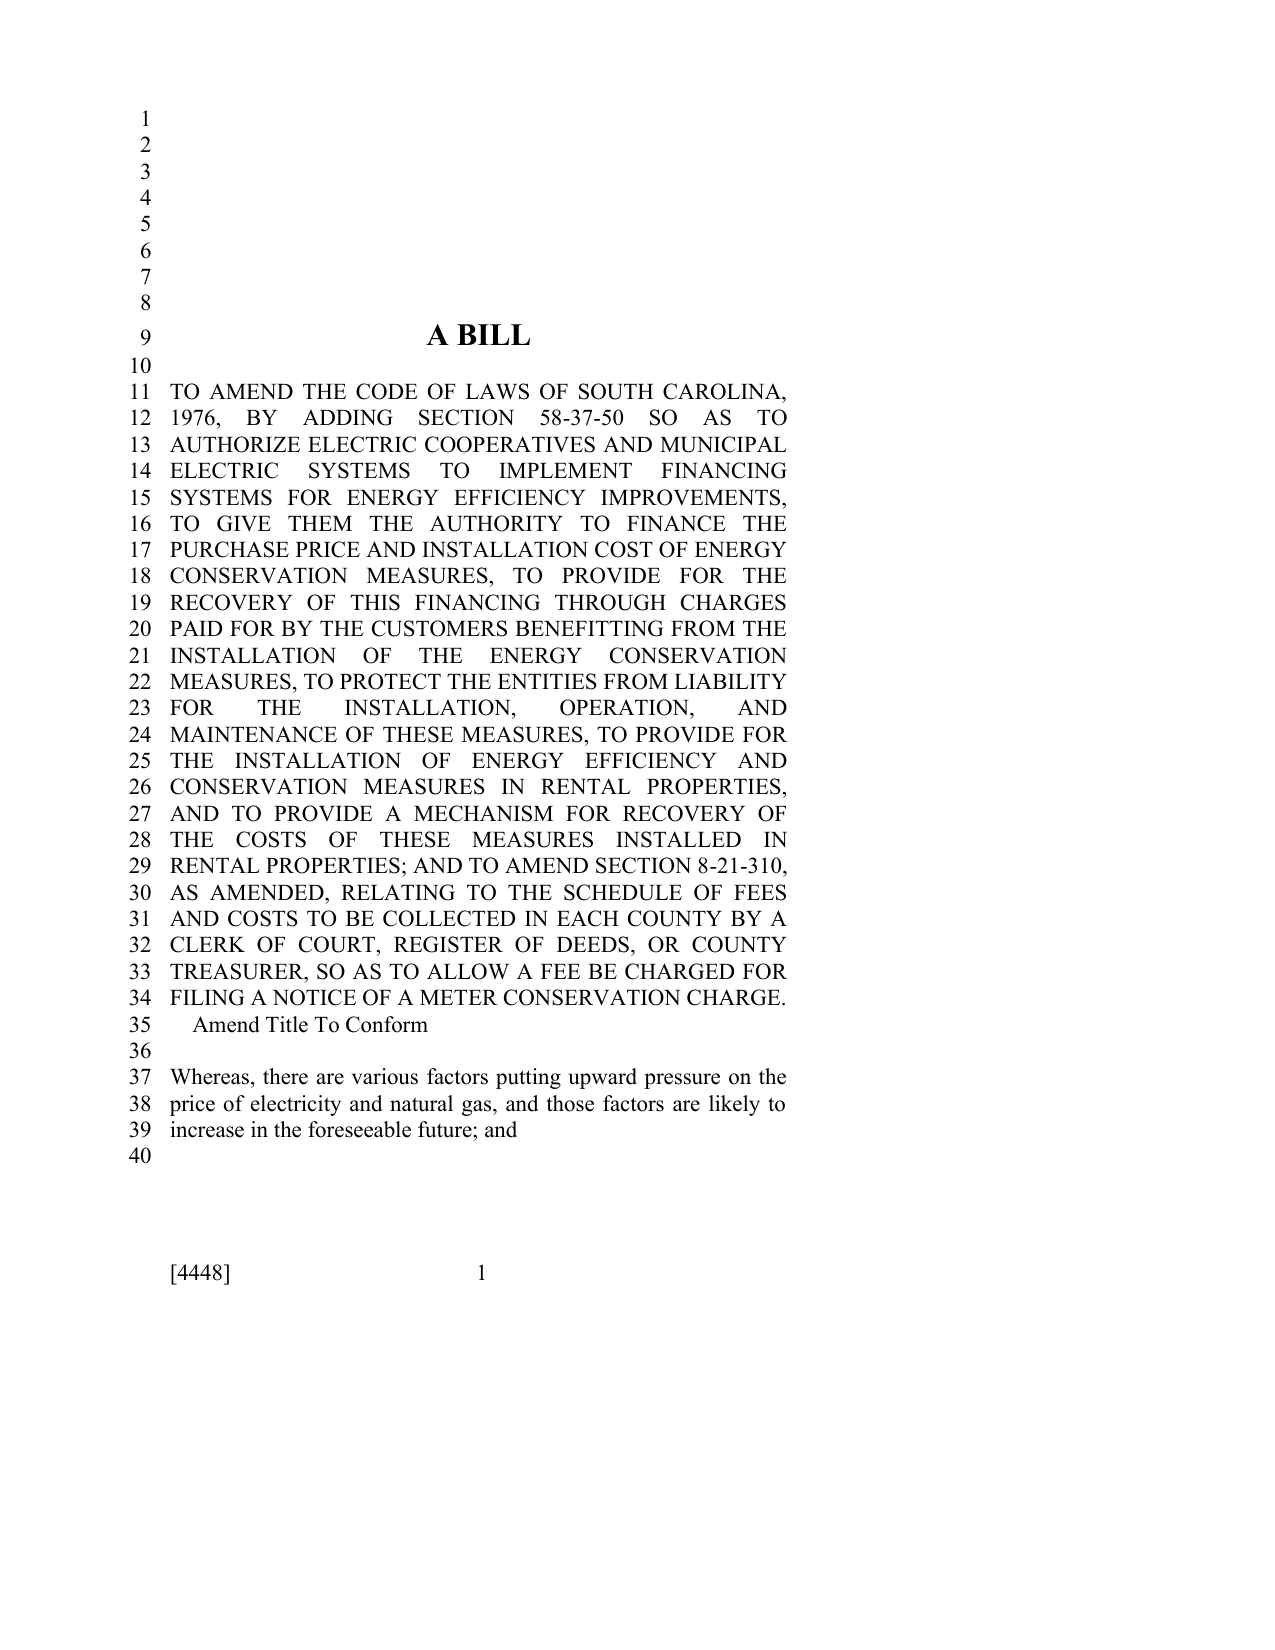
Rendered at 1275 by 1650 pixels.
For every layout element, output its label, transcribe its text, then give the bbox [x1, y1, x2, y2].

text TO AMEND THE CODE OF LAWS OF SOUTH CAROLINA, 1976, BY ADDING SECTION 58-37-50 SO AS TO AUTHORIZE ELECTRIC COOPERATIVES AND MUNICIPAL ELECTRIC SYSTEMS TO IMPLEMENT FINANCING SYSTEMS FOR ENERGY EFFICIENCY IMPROVEMENTS, TO GIVE THEM THE AUTHORITY TO FINANCE THE PURCHASE PRICE AND INSTALLATION COST OF ENERGY CONSERVATION MEASURES, TO PROVIDE FOR THE RECOVERY OF THIS FINANCING THROUGH CHARGES PAID FOR BY THE CUSTOMERS BENEFITTING FROM THE INSTALLATION OF THE ENERGY CONSERVATION MEASURES, TO PROTECT THE ENTITIES FROM LIABILITY FOR THE INSTALLATION, OPERATION, AND MAINTENANCE OF THESE MEASURES, TO PROVIDE FOR THE INSTALLATION OF ENERGY EFFICIENCY AND CONSERVATION MEASURES IN RENTAL PROPERTIES, AND TO PROVIDE A MECHANISM FOR RECOVERY OF THE COSTS OF THESE MEASURES INSTALLED IN RENTAL PROPERTIES; AND TO AMEND SECTION 8-21-310, AS AMENDED, RELATING TO THE SCHEDULE OF FEES AND COSTS TO BE COLLECTED IN EACH COUNTY BY A CLERK OF COURT, REGISTER OF DEEDS, OR COUNTY TREASURER, SO AS TO ALLOW A FEE BE CHARGED FOR FILING A NOTICE OF A METER CONSERVATION CHARGE. [169, 378, 787, 1011]
text A BILL [169, 316, 787, 352]
text Whereas, there are various factors putting upward pressure on the price of electricity and natural gas, and those factors are likely to increase in the foreseeable future; and [169, 1063, 787, 1142]
text Amend Title To Conform [169, 1011, 787, 1037]
